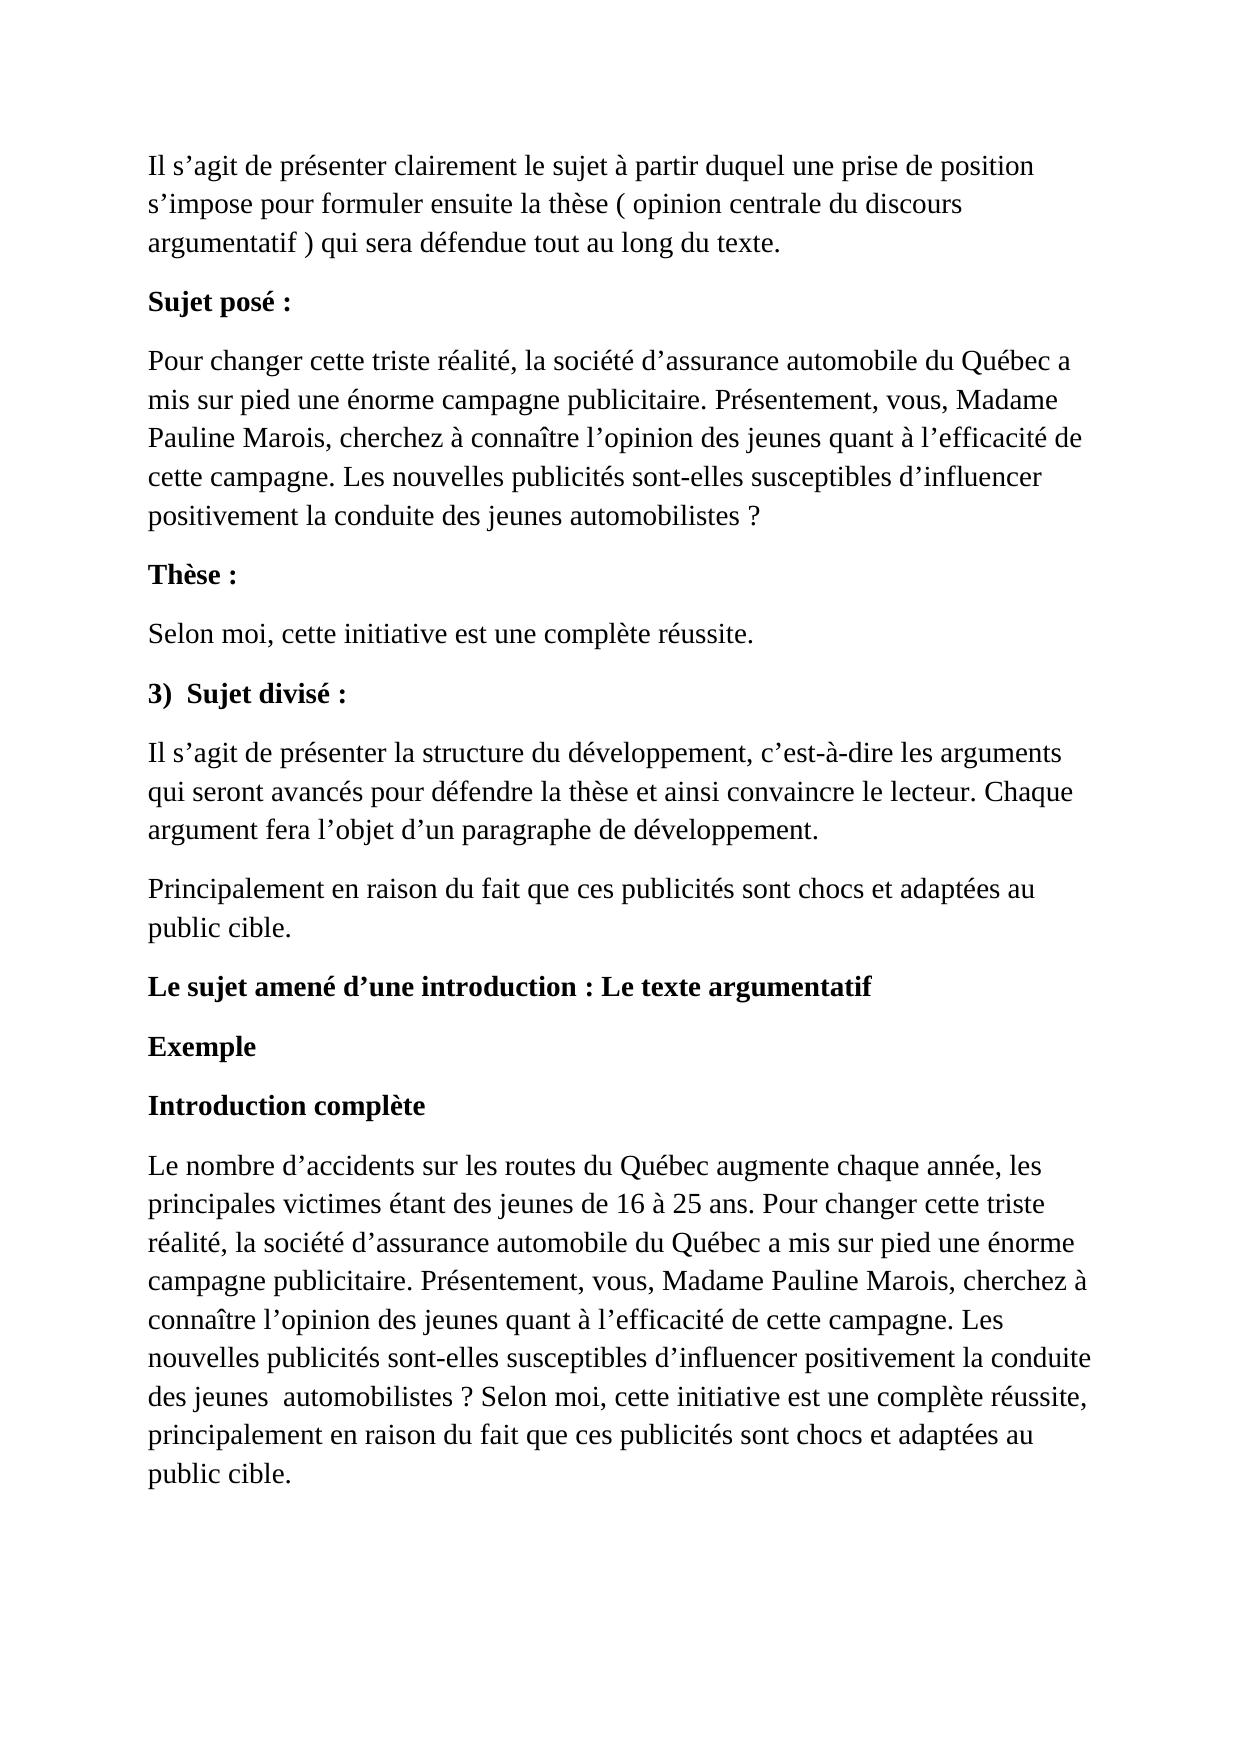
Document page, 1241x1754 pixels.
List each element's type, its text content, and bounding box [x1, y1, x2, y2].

text Il s’agit de présenter la structure du développement, c’est-à-dire les arguments qui seront avancés pour défendre la thèse et ainsi convaincre le lecteur. Chaque argument fera l’objet d’un paragraphe de développement. [148, 735, 1093, 846]
text Exemple [148, 1029, 1093, 1062]
text Principalement en raison du fait que ces publicités sont chocs et adaptées au public cible. [148, 872, 1093, 944]
text Selon moi, cette initiative est une complète réussite. [148, 616, 1093, 650]
text Thèse : [148, 557, 1093, 591]
text Il s’agit de présenter clairement le sujet à partir duquel une prise de position s’impose pour formuler ensuite la thèse ( opinion centrale du discours argumentatif ) qui sera défendue tout au long du texte. [148, 148, 1093, 258]
text Introduction complète [148, 1088, 1093, 1122]
text Sujet posé : [148, 284, 1093, 318]
text Le nombre d’accidents sur les routes du Québec augmente chaque année, les principales victimes étant des jeunes de 16 à 25 ans. Pour changer cette triste réalité, la société d’assurance automobile du Québec a mis sur pied une énorme campagne publicitaire. Présentement, vous, Madame Pauline Marois, cherchez à connaître l’opinion des jeunes quant à l’efficacité de cette campagne. Les nouvelles publicités sont-elles susceptibles d’influencer positivement la conduite des jeunes automobilistes ? Selon moi, cette initiative est une complète réussite, principalement en raison du fait que ces publicités sont chocs et adaptées au public cible. [148, 1148, 1093, 1489]
text 3) Sujet divisé : [148, 676, 1093, 709]
text Pour changer cette triste réalité, la société d’assurance automobile du Québec a mis sur pied une énorme campagne publicitaire. Présentement, vous, Madame Pauline Marois, cherchez à connaître l’opinion des jeunes quant à l’efficacité de cette campagne. Les nouvelles publicités sont-elles susceptibles d’influencer positivement la conduite des jeunes automobilistes ? [148, 343, 1093, 531]
text Le sujet amené d’une introduction : Le texte argumentatif [148, 969, 1093, 1003]
